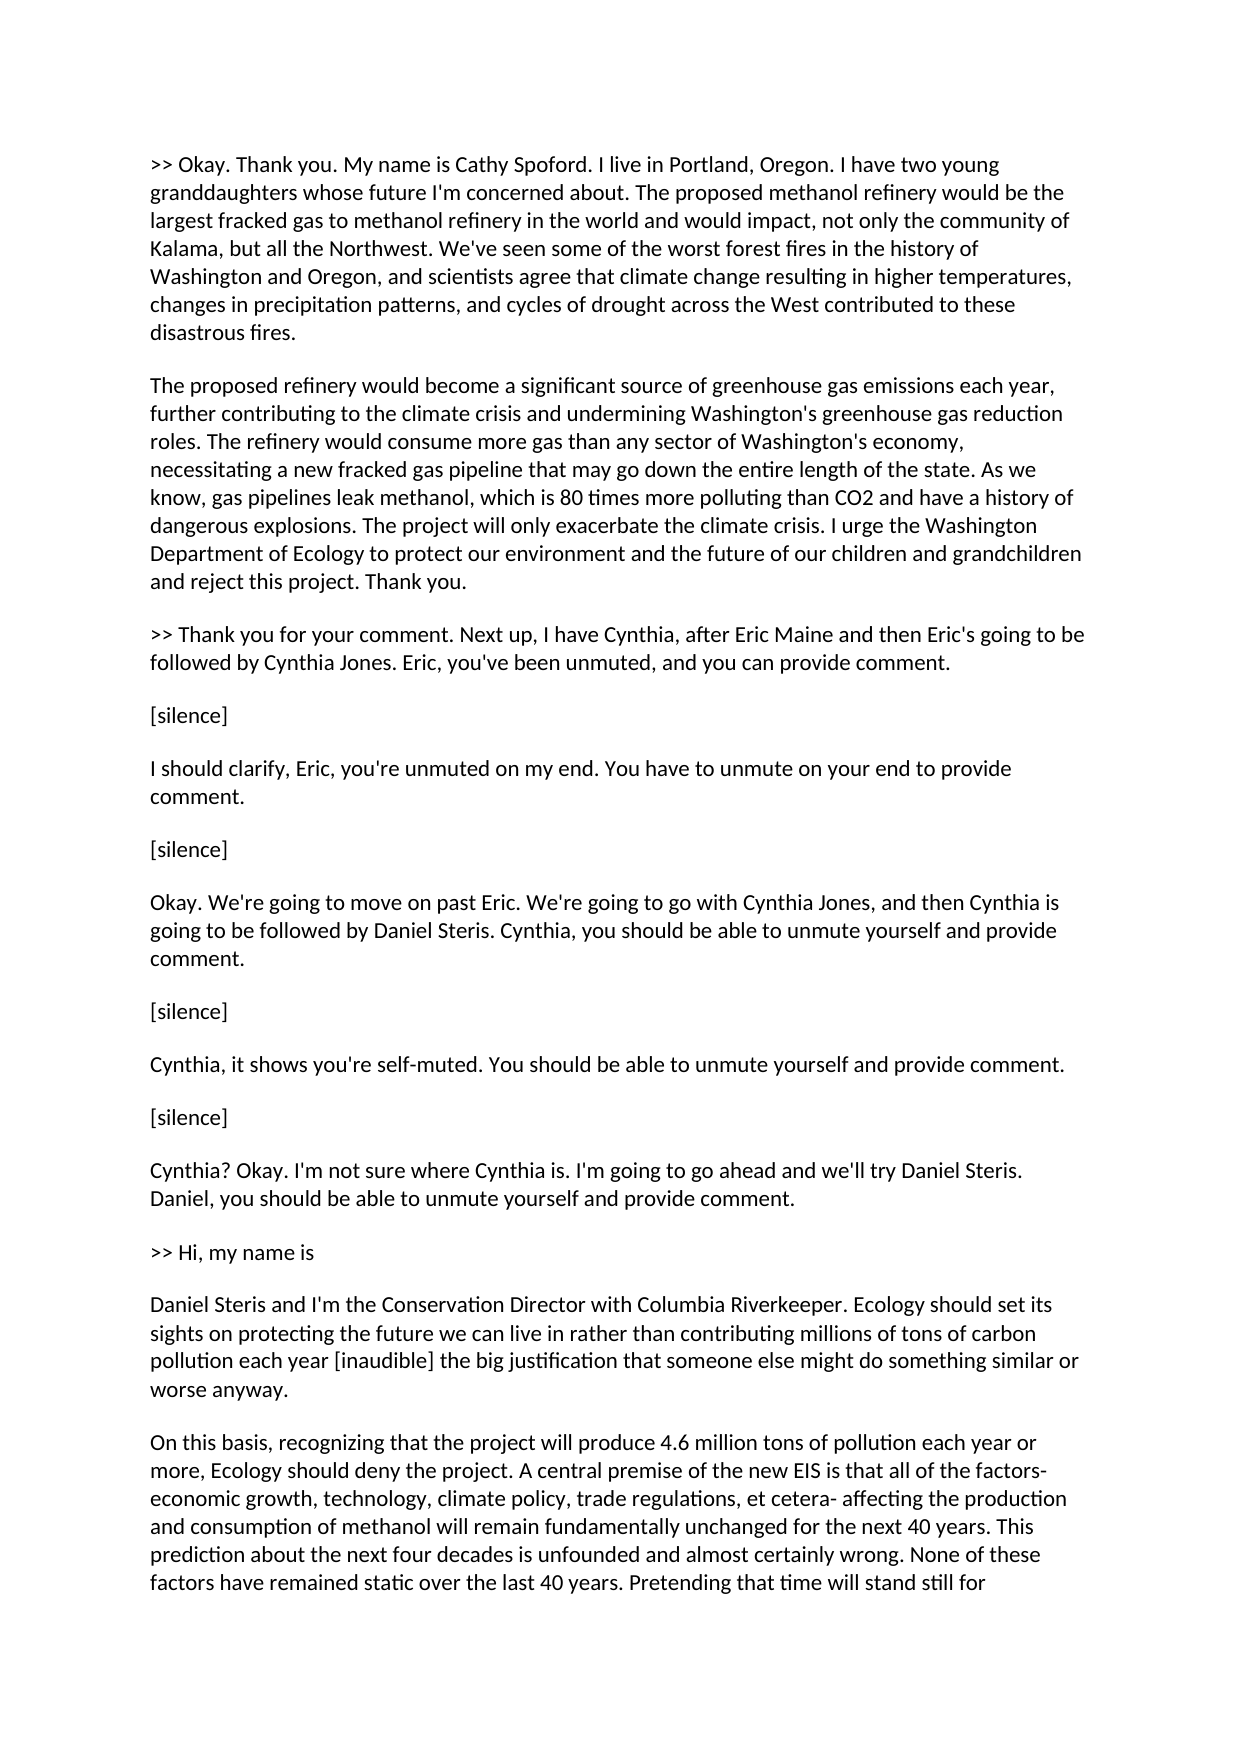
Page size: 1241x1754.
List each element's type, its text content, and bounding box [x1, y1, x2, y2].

text >> Thank you for your comment. Next up, I have Cynthia, after Eric Maine and then Eric's going to be followed by Cynthia Jones. Eric, you've been unmuted, and you can provide comment. [150, 620, 1090, 676]
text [150, 1428, 1090, 1596]
text [silence] [150, 701, 1090, 729]
text Cynthia? Okay. I'm not sure where Cynthia is. I'm going to go ahead and we'll try Daniel Steris. Daniel, you should be able to unmute yourself and provide comment. [150, 1157, 1090, 1213]
text [silence] [150, 835, 1090, 863]
text [silence] [150, 1103, 1090, 1132]
text The proposed refinery would become a significant source of greenhouse gas emissions each year, further contributing to the climate crisis and undermining Washington's greenhouse gas reduction roles. The refinery would consume more gas than any sector of Washington's economy, necessitating a new fracked gas pipeline that may go down the entire length of the state. As we know, gas pipelines leak methanol, which is 80 times more polluting than CO2 and have a history of dangerous explosions. The project will only exacerbate the climate crisis. I urge the Washington Department of Ecology to protect our environment and the future of our children and grandchildren and reject this project. Thank you. [150, 371, 1090, 595]
text Daniel Steris and I'm the Conservation Director with Columbia Riverkeeper. Ecology should set its sights on protecting the future we can live in rather than contributing millions of tons of carbon pollution each year [inaudible] the big justification that someone else might do something similar or worse anyway. [150, 1291, 1090, 1403]
text >> Okay. Thank you. My name is Cathy Spoford. I live in Portland, Oregon. I have two young granddaughters whose future I'm concerned about. The proposed methanol refinery would be the largest fracked gas to methanol refinery in the world and would impact, not only the community of Kalama, but all the Northwest. We've seen some of the worst forest fires in the history of Washington and Oregon, and scientists agree that climate change resulting in higher temperatures, changes in precipitation patterns, and cycles of drought across the West contributed to these disastrous fires. [150, 150, 1090, 346]
text >> Hi, my name is [150, 1238, 1090, 1266]
text Cynthia, it shows you're self-muted. You should be able to unmute yourself and provide comment. [150, 1051, 1090, 1078]
text I should clarify, Eric, you're unmuted on my end. You have to unmute on your end to provide comment. [150, 754, 1090, 810]
text [silence] [150, 997, 1090, 1026]
text Okay. We're going to move on past Eric. We're going to go with Cynthia Jones, and then Cynthia is going to be followed by Daniel Steris. Cynthia, you should be able to unmute yourself and provide comment. [150, 888, 1090, 972]
